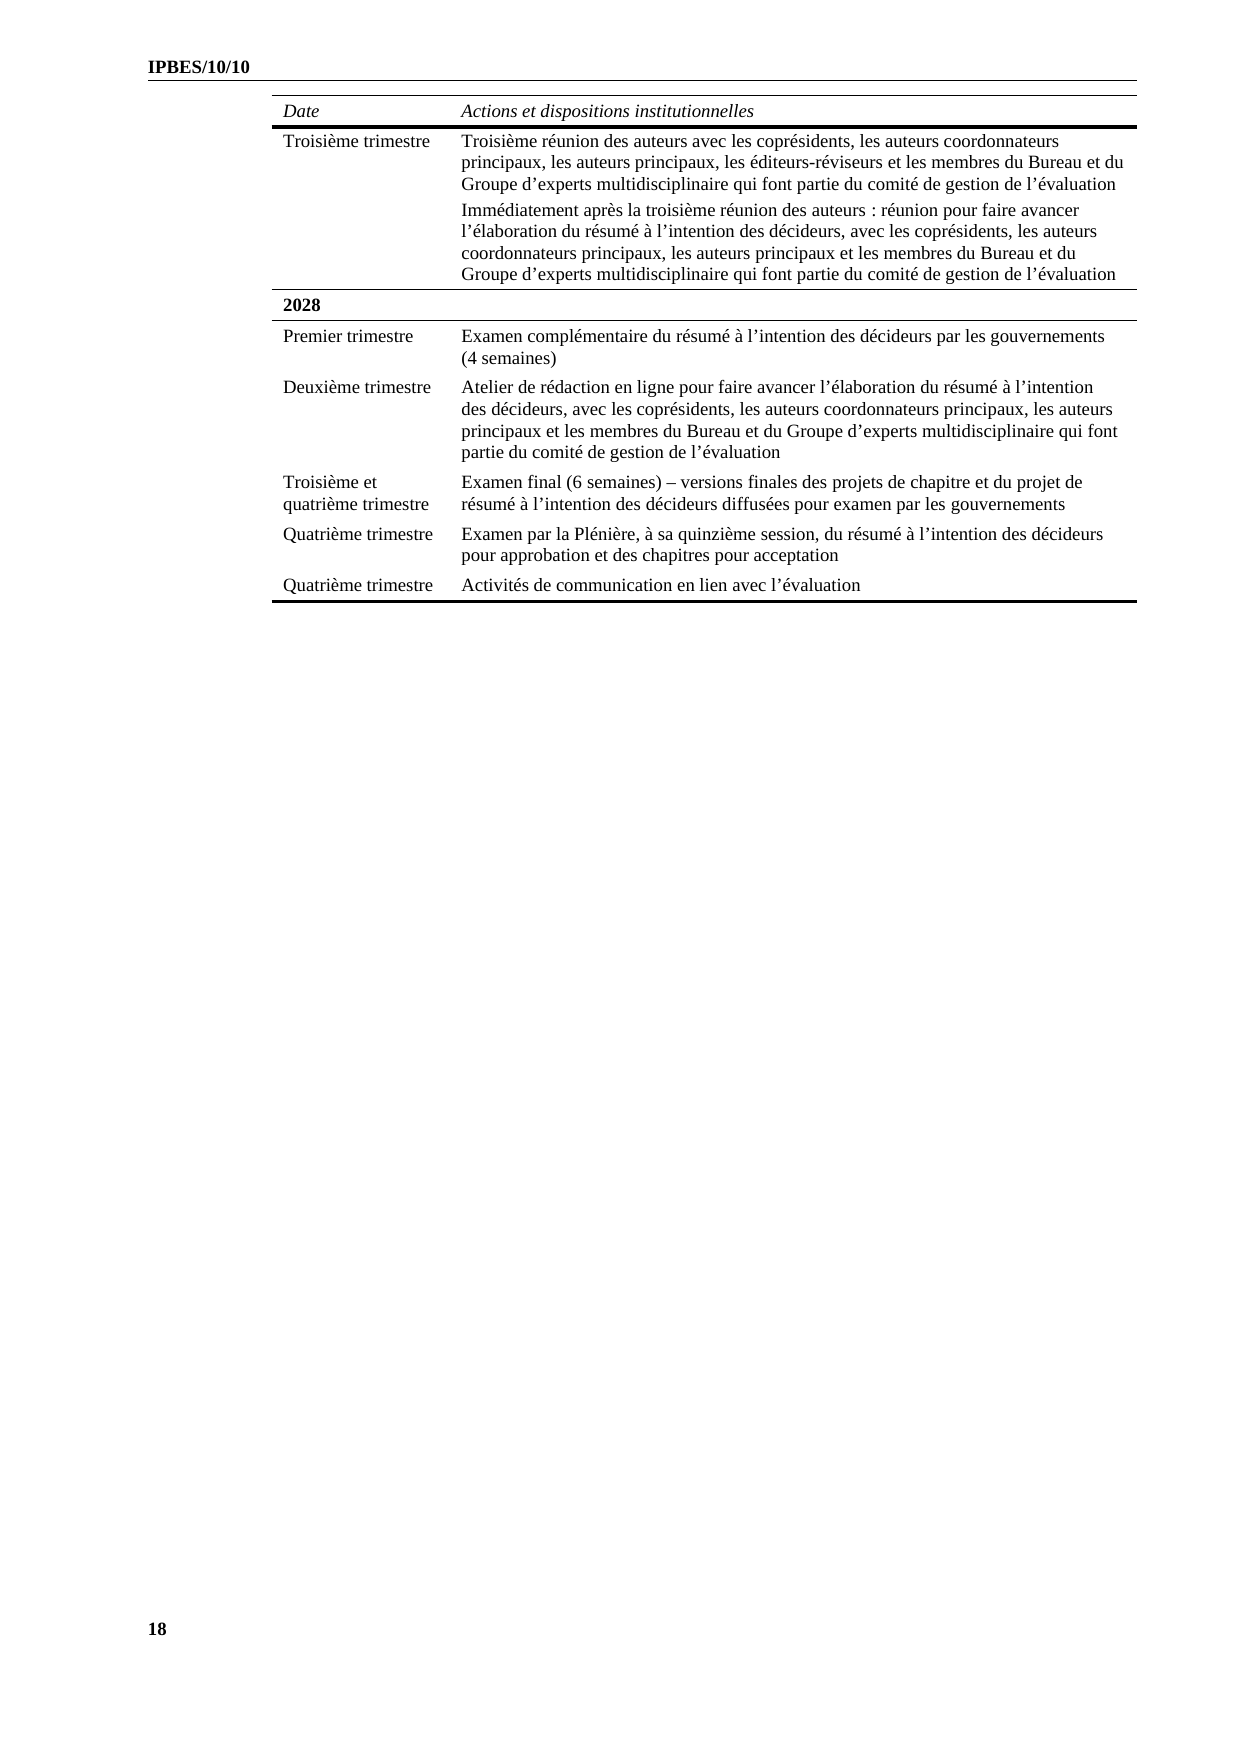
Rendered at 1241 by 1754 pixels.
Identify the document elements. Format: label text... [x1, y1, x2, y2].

table_cell Troisième réunion des auteurs avec les coprésidents, les auteurs coordonnateurs principaux, les auteurs principaux, les éditeurs-réviseurs et les membres du Bureau et du Groupe d’experts multidisciplinaire qui font partie du comité de gestion de l’évaluation Immédiatement après la troisième réunion des auteurs : réunion pour faire avancer l’élaboration du résumé à l’intention des décideurs, avec les coprésidents, les auteurs coordonnateurs principaux, les auteurs principaux et les membres du Bureau et du Groupe d’experts multidisciplinaire qui font partie du comité de gestion de l’évaluation [450, 129, 1137, 289]
table_cell Premier trimestre [272, 321, 450, 372]
table_cell Examen complémentaire du résumé à l’intention des décideurs par les gouvernements (4 semaines) [450, 321, 1137, 372]
table_cell Deuxième trimestre [272, 372, 450, 467]
table_cell Troisième et quatrième trimestre [272, 467, 450, 518]
table_header Actions et dispositions institutionnelles [450, 96, 1137, 125]
table_cell Atelier de rédaction en ligne pour faire avancer l’élaboration du résumé à l’intention des décideurs, avec les coprésidents, les auteurs coordonnateurs principaux, les auteurs principaux et les membres du Bureau et du Groupe d’experts multidisciplinaire qui font partie du comité de gestion de l’évaluation [450, 372, 1137, 467]
table_header Date [272, 96, 450, 125]
table_cell Quatrième trimestre [272, 570, 450, 600]
table_cell Quatrième trimestre [272, 518, 450, 570]
table_cell Examen final (6 semaines) – versions finales des projets de chapitre et du projet de résumé à l’intention des décideurs diffusées pour examen par les gouvernements [450, 467, 1137, 518]
table_cell 2028 [272, 290, 1137, 320]
table_cell Examen par la Plénière, à sa quinzième session, du résumé à l’intention des décideurs pour approbation et des chapitres pour acceptation [450, 518, 1137, 570]
table_cell Troisième trimestre [272, 129, 450, 289]
table_cell Activités de communication en lien avec l’évaluation [450, 570, 1137, 600]
